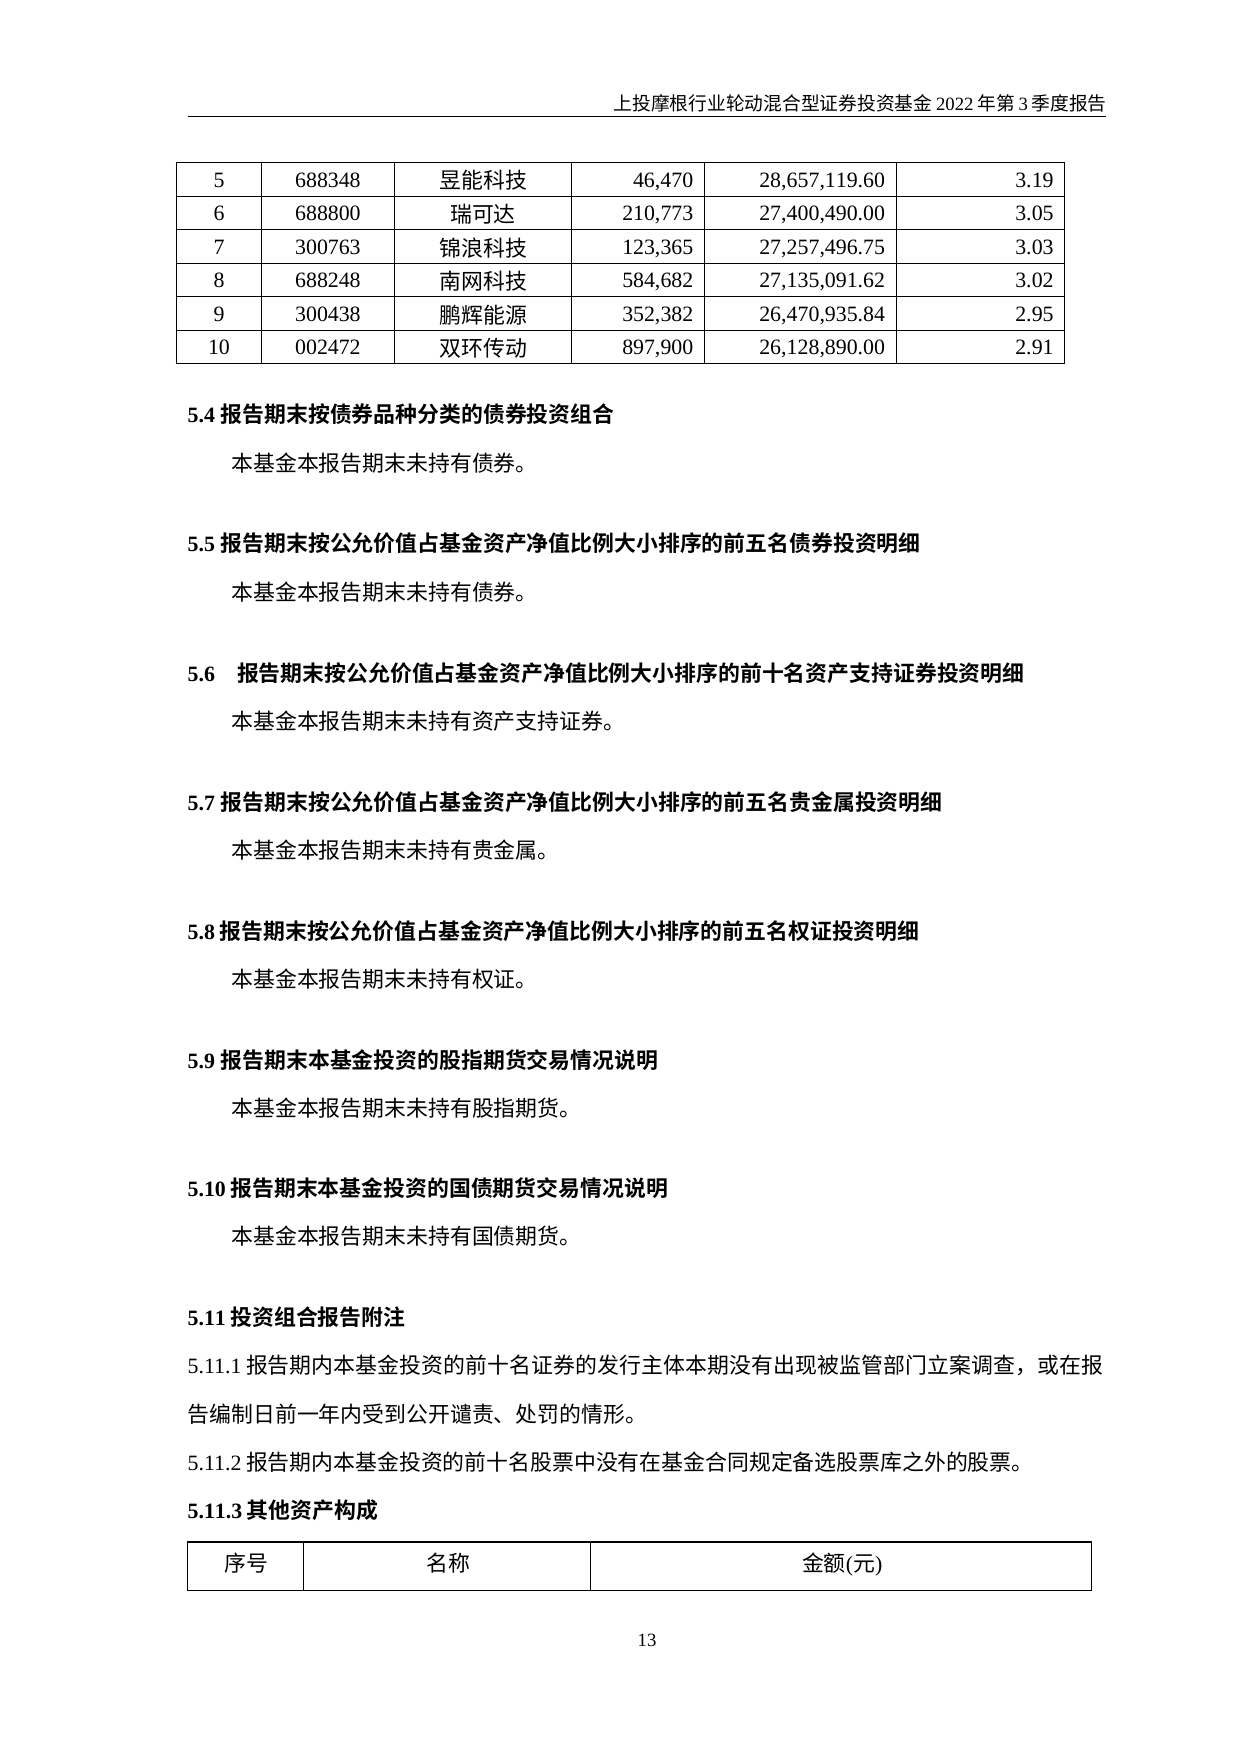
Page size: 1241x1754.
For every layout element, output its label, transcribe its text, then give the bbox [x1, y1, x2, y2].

text 5.11投资组合报告附注 [187, 1299, 1106, 1332]
text 本基金本报告期末未持有国债期货。 [187, 1218, 1106, 1251]
table_cell 584,682 [572, 264, 704, 296]
table_cell 28,657,119.60 [705, 163, 896, 196]
text 本基金本报告期末未持有权证。 [187, 962, 1106, 994]
table_cell 3.19 [897, 163, 1064, 196]
table_cell 210,773 [572, 197, 704, 229]
table_cell 27,135,091.62 [705, 264, 896, 296]
text 本基金本报告期末未持有股指期货。 [187, 1090, 1106, 1123]
table_cell 3.05 [897, 197, 1064, 229]
table_header 名称 [304, 1543, 590, 1590]
table_header 金额(元) [591, 1543, 1091, 1590]
text 5.5 报告期末按公允价值占基金资产净值比例大小排序的前五名债券投资明细 [187, 526, 1106, 558]
table_cell 688248 [262, 264, 394, 296]
text 5.11.1报告期内本基金投资的前十名证券的发行主体本期没有出现被监管部门立案调查，或在报告编制日前一年内受到公开谴责、处罚的情形。 [187, 1348, 1106, 1429]
table_cell 897,900 [572, 331, 704, 363]
table_cell 2.95 [897, 297, 1064, 330]
table_cell 双环传动 [395, 331, 571, 363]
table_cell 27,400,490.00 [705, 197, 896, 229]
table_cell 10 [177, 331, 261, 363]
table_cell 300763 [262, 230, 394, 263]
table_cell 26,128,890.00 [705, 331, 896, 363]
text 5.11.2报告期内本基金投资的前十名股票中没有在基金合同规定备选股票库之外的股票。 [187, 1445, 1106, 1477]
table_header 序号 [188, 1543, 303, 1590]
table_cell 688800 [262, 197, 394, 229]
text 5.4 报告期末按债券品种分类的债券投资组合 [187, 397, 1106, 429]
text 5.10报告期末本基金投资的国债期货交易情况说明 [187, 1171, 1106, 1203]
table_cell 46,470 [572, 163, 704, 196]
text 5.11.3其他资产构成 [187, 1493, 1106, 1526]
text 本基金本报告期末未持有资产支持证券。 [187, 703, 1106, 736]
table_cell 9 [177, 297, 261, 330]
table_cell 南网科技 [395, 264, 571, 296]
table_cell 鹏辉能源 [395, 297, 571, 330]
table_cell 352,382 [572, 297, 704, 330]
table_cell 7 [177, 230, 261, 263]
table_cell 002472 [262, 331, 394, 363]
table_cell 2.91 [897, 331, 1064, 363]
table_cell 6 [177, 197, 261, 229]
table_cell 8 [177, 264, 261, 296]
text 5.9 报告期末本基金投资的股指期货交易情况说明 [187, 1043, 1106, 1074]
text 本基金本报告期末未持有债券。 [187, 574, 1106, 607]
table_cell 5 [177, 163, 261, 196]
table_cell 3.02 [897, 264, 1064, 296]
text 本基金本报告期末未持有债券。 [187, 445, 1106, 478]
table_cell 27,257,496.75 [705, 230, 896, 263]
table_cell 26,470,935.84 [705, 297, 896, 330]
table_cell 123,365 [572, 230, 704, 263]
table_cell 瑞可达 [395, 197, 571, 229]
table_cell 昱能科技 [395, 163, 571, 196]
table_cell 300438 [262, 297, 394, 330]
text 本基金本报告期末未持有贵金属。 [187, 833, 1106, 865]
text 5.6 报告期末按公允价值占基金资产净值比例大小排序的前十名资产支持证券投资明细 [187, 655, 1106, 688]
table_cell 3.03 [897, 230, 1064, 263]
table_cell 锦浪科技 [395, 230, 571, 263]
table_cell 688348 [262, 163, 394, 196]
text 5.7 报告期末按公允价值占基金资产净值比例大小排序的前五名贵金属投资明细 [187, 784, 1106, 817]
text 5.8报告期末按公允价值占基金资产净值比例大小排序的前五名权证投资明细 [187, 913, 1106, 946]
